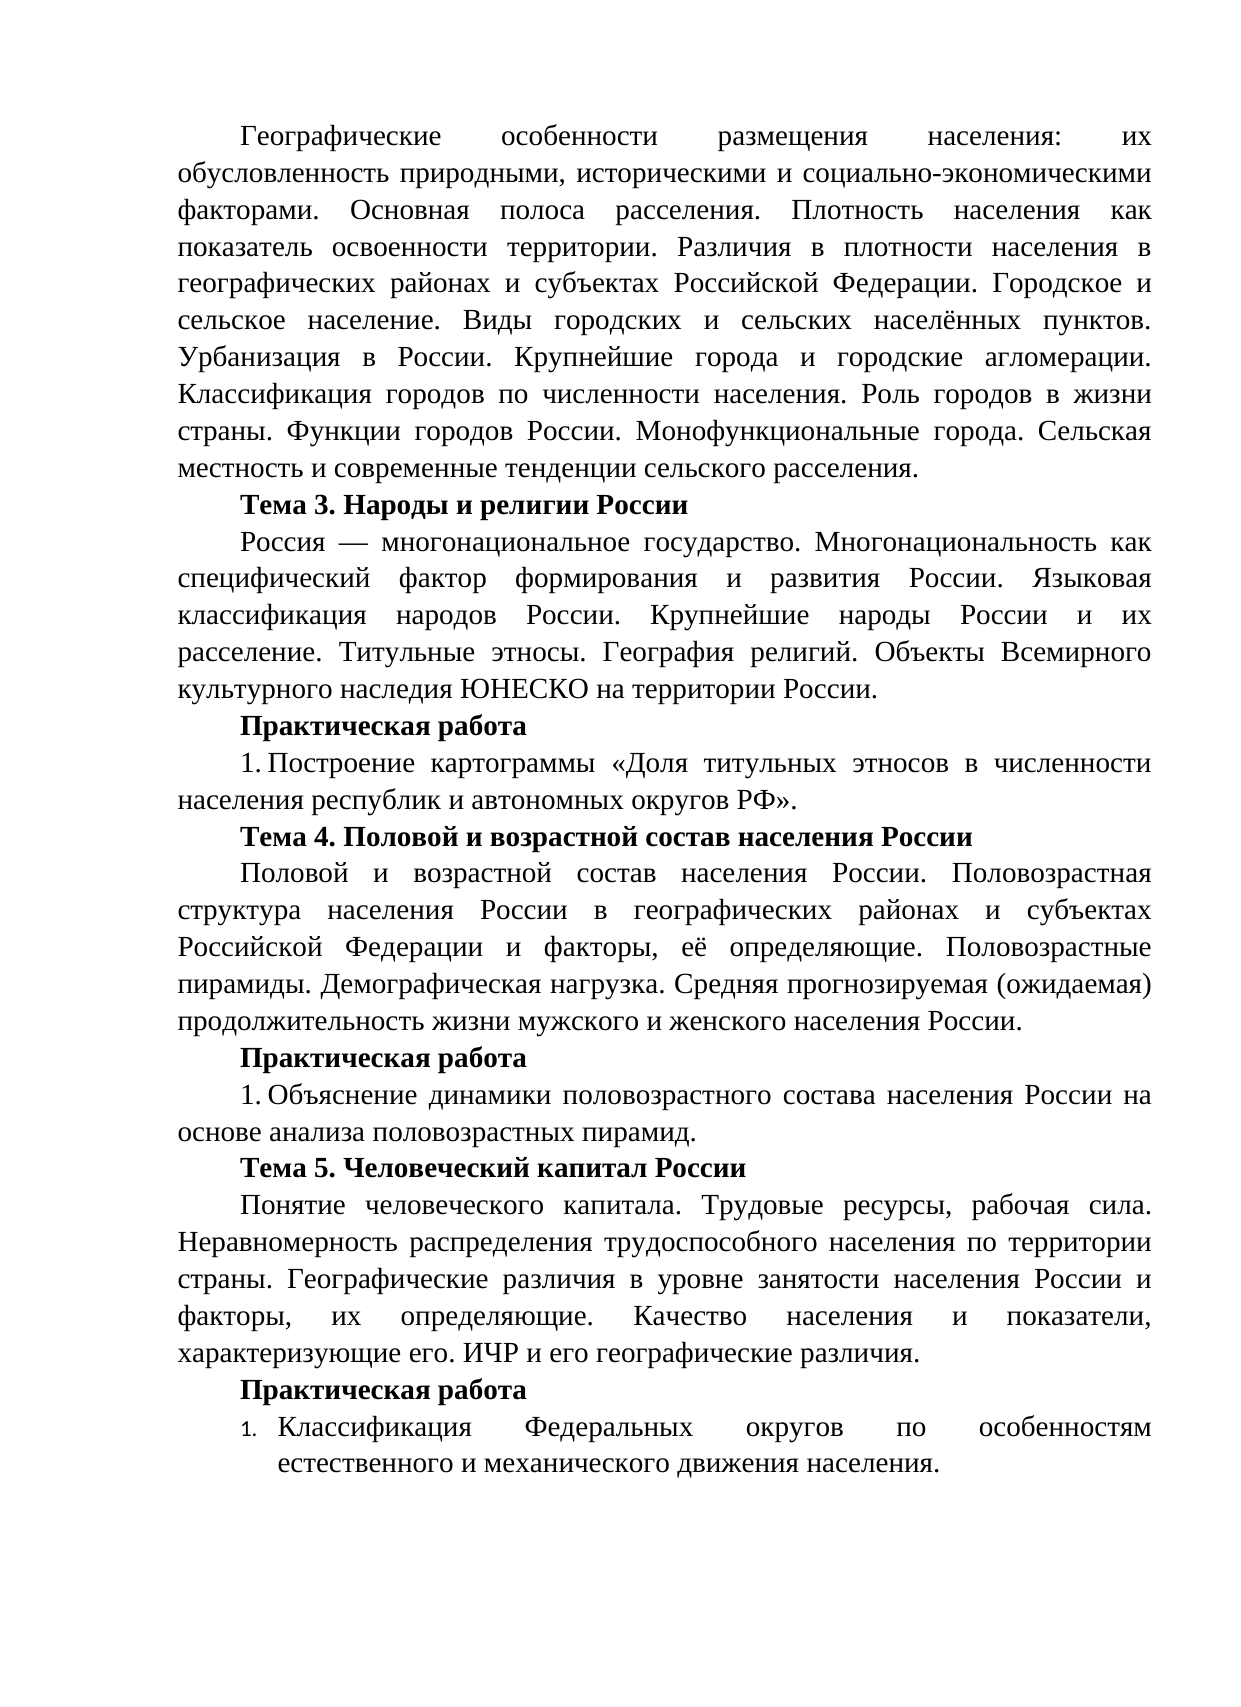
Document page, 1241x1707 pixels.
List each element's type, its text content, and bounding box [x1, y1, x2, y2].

text Географические особенности размещения населения: их обусловленность природными, историческими и социально-экономическими факторами. Основная полоса расселения. Плотность населения как показатель освоенности территории. Различия в плотности населения в географических районах и субъектах Российской Федерации. Городское и сельское население. Виды городских и сельских населённых пунктов. Урбанизация в России. Крупнейшие города и городские агломерации. Классификация городов по численности населения. Роль городов в жизни страны. Функции городов России. Монофункциональные города. Сельская местность и современные тенденции сельского расселения. [177, 118, 1152, 483]
text Практическая работа [177, 1040, 1152, 1073]
text Половой и возрастной состав населения России. Половозрастная структура населения России в географических районах и субъектах Российской Федерации и факторы, её определяющие. Половозрастные пирамиды. Демографическая нагрузка. Средняя прогнозируемая (ожидаемая) продолжительность жиз­ни мужского и женского населения России. [177, 856, 1152, 1037]
text 1. Построение картограммы «Доля титульных этносов в численности населения республик и автономных округов РФ». [177, 745, 1152, 815]
text Тема 4. Половой и возрастной состав населения России [177, 819, 1152, 852]
text Тема 5. Человеческий капитал России [177, 1151, 1152, 1184]
text 1. Объяснение динамики половозрастного состава населения России на основе анализа половозрастных пирамид. [177, 1077, 1152, 1147]
text Тема 3. Народы и религии России [177, 487, 1152, 520]
text Практическая работа [177, 1372, 1152, 1405]
text Понятие человеческого капитала. Трудовые ресурсы, рабочая сила. Неравномерность распределения трудоспособного населения по территории страны. Географические различия в уровне занятости населения России и факторы, их определяющие. Качество населения и показатели, характеризующие его. ИЧР и его географические различия. [177, 1187, 1152, 1368]
text Россия — многонациональное государство. Многонациональность как специфический фактор формирования и развития России. Языковая классификация народов России. Крупнейшие народы России и их расселение. Титульные этносы. География религий. Объекты Всемирного культурного наследия ЮНЕСКО на территории России. [177, 524, 1152, 705]
list Классификация Федеральных округов по особенностям естественного и механического движения населения. [240, 1409, 1152, 1479]
text Практическая работа [177, 708, 1152, 742]
